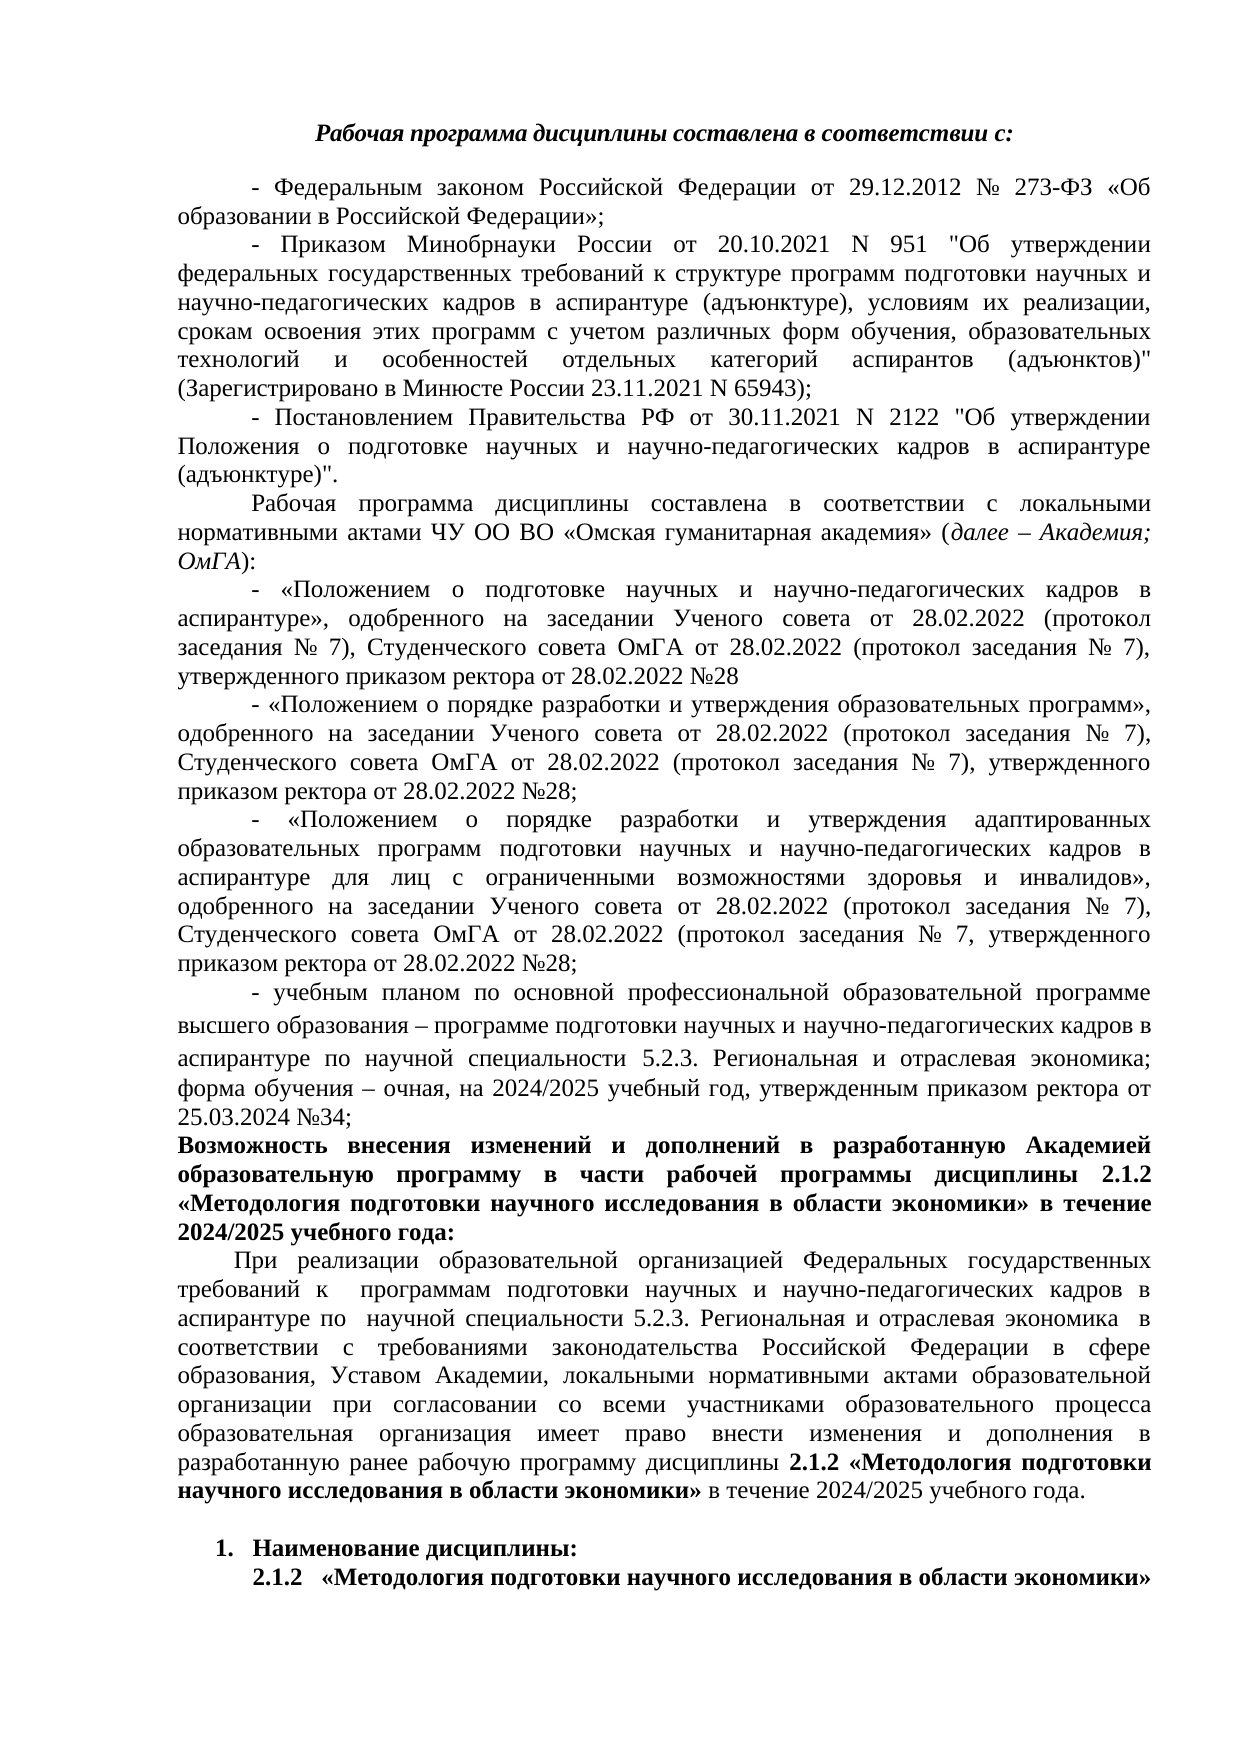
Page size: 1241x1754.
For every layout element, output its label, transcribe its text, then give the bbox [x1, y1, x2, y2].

text Возможность внесения изменений и дополнений в разработанную Академией образовательную программу в части рабочей программы дисциплины 2.1.2 «Методология подготовки научного исследования в области экономики» в течение 2024/2025 учебного года: [177, 1130, 1152, 1245]
text - учебным планом по основной профессиональной образовательной программе высшего образования – программе подготовки научных и научно-педагогических кадров в аспирантуре по научной специальности 5.2.3. Региональная и отраслевая экономика; форма обучения – очная, на 2024/2025 учебный год, утвержденным приказом ректора от 25.03.2024 №34; [177, 977, 1152, 1130]
text При реализации образовательной организацией Федеральных государственных требований к программам подготовки научных и научно-педагогических кадров в аспирантуре по научной специальности 5.2.3. Региональная и отраслевая экономика в соответствии с требованиями законодательства Российской Федерации в сфере образования, Уставом Академии, локальными нормативными актами образовательной организации при согласовании со всеми участниками образовательного процесса образовательная организация имеет право внести изменения и дополнения в разработанную ранее рабочую программу дисциплины 2.1.2 «Методология подготовки научного исследования в области экономики» в течение 2024/2025 учебного года. [177, 1245, 1152, 1504]
text - Федеральным законом Российской Федерации от 29.12.2012 № 273-ФЗ «Об образовании в Российской Федерации»; [177, 172, 1152, 229]
text - «Положением о подготовке научных и научно-педагогических кадров в аспирантуре», одобренного на заседании Ученого совета от 28.02.2022 (протокол заседания № 7), Студенческого совета ОмГА от 28.02.2022 (протокол заседания № 7), утвержденного приказом ректора от 28.02.2022 №28 [177, 574, 1152, 689]
text - «Положением о порядке разработки и утверждения образовательных программ», одобренного на заседании Ученого совета от 28.02.2022 (протокол заседания № 7), Студенческого совета ОмГА от 28.02.2022 (протокол заседания № 7), утвержденного приказом ректора от 28.02.2022 №28; [177, 689, 1152, 804]
list 2.1.2 «Методология подготовки научного исследования в области экономики» [252, 1562, 1152, 1590]
text Рабочая программа дисциплины составлена в соответствии с локальными нормативными актами ЧУ ОО ВО «Омская гуманитарная академия» (далее – Академия; ОмГА): [177, 488, 1152, 574]
text - Постановлением Правительства РФ от 30.11.2021 N 2122 "Об утверждении Положения о подготовке научных и научно-педагогических кадров в аспирантуре (адъюнктуре)". [177, 402, 1152, 488]
text Рабочая программа дисциплины составлена в соответствии с: [177, 118, 1152, 147]
text - «Положением о порядке разработки и утверждения адаптированных образовательных программ подготовки научных и научно-педагогических кадров в аспирантуре для лиц с ограниченными возможностями здоровья и инвалидов», одобренного на заседании Ученого совета от 28.02.2022 (протокол заседания № 7), Студенческого совета ОмГА от 28.02.2022 (протокол заседания № 7, утвержденного приказом ректора от 28.02.2022 №28; [177, 804, 1152, 977]
list Наименование дисциплины: [215, 1533, 1152, 1562]
text - Приказом Минобрнауки России от 20.10.2021 N 951 "Об утверждении федеральных государственных требований к структуре программ подготовки научных и научно-педагогических кадров в аспирантуре (адъюнктуре), условиям их реализации, срокам освоения этих программ с учетом различных форм обучения, образовательных технологий и особенностей отдельных категорий аспирантов (адъюнктов)" (Зарегистрировано в Минюсте России 23.11.2021 N 65943); [177, 229, 1152, 402]
